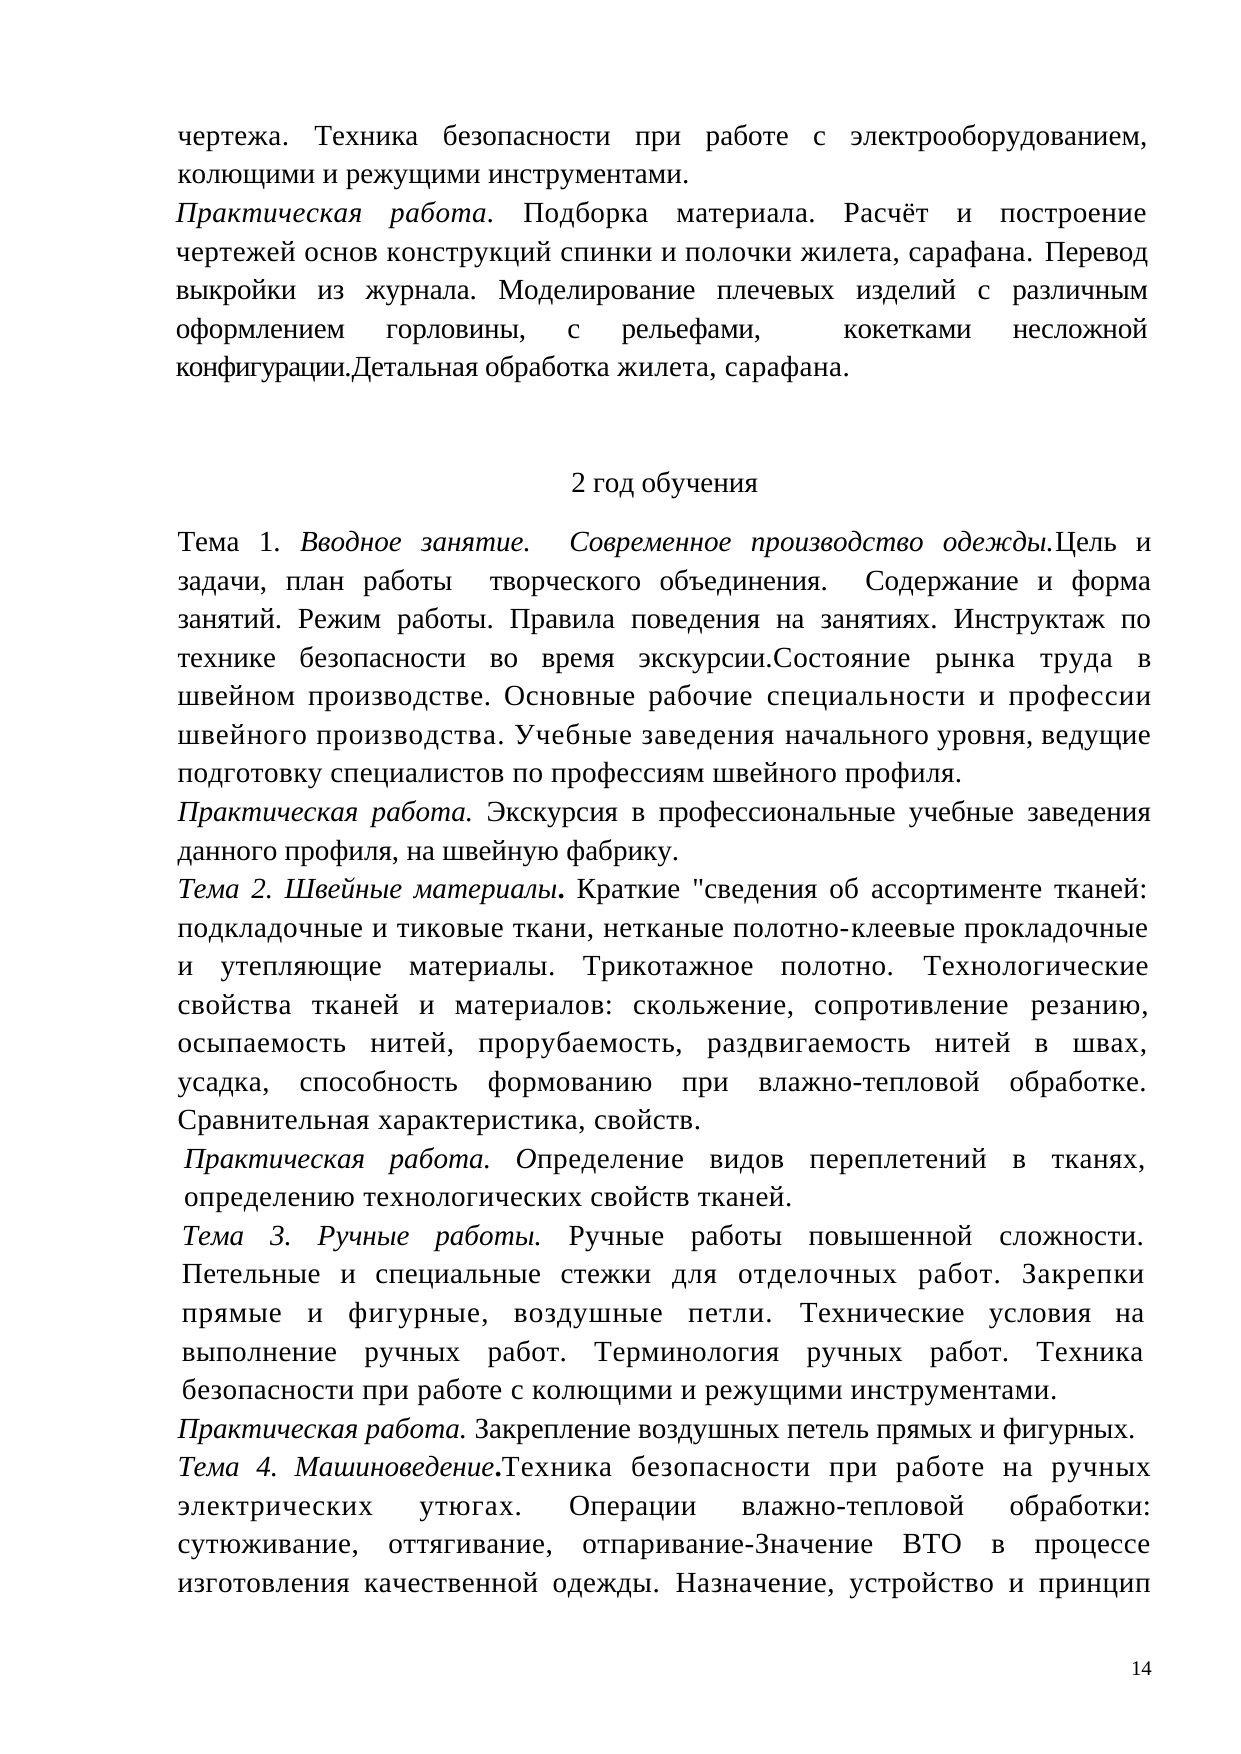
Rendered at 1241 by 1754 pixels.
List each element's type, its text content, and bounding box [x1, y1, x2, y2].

text Практическая работа. Закрепление воздушных петель прямых и фигурных. [177, 1411, 1152, 1444]
text Тема 2. Швейные материалы. Краткие "сведения об ассортименте тканей: подкладочные и тиковые ткани, нетканые полотно-клеевые прокладочные и утепляющие материалы. Трикотажное полотно. Технологические свойства тканей и материалов: скольжение, сопротивление резанию, осыпаемость нитей, прорубаемость, раздвигаемость нитей в швах, усадка, способность формованию при влажно-тепловой обработке. Сравнительная характеристика, свойств. [177, 871, 1149, 1136]
text Тема 1. Вводное занятие. Современное производство одежды.Цель и задачи, план работы творческого объединения. Содержание и форма занятий. Режим работы. Правила поведения на занятиях. Инструктаж по технике безопасности во время экскурсии.Состояние рынка труда в швейном производстве. Основные рабочие специальности и профессии швейного производства. Учебные заведения начального уровня, ведущие подготовку специалистов по профессиям швейного профиля. [177, 524, 1152, 789]
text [177, 118, 1149, 190]
text Практическая работа. Определение видов переплетений в тканях, определению технологических свойств тканей. [184, 1141, 1146, 1213]
text Практическая работа. Экскурсия в профессиональные учебные заведения данного профиля, на швейную фабрику. [177, 794, 1152, 866]
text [177, 1449, 1152, 1598]
text 2 год обучения [177, 465, 1152, 498]
text Практическая работа. Подборка материала. Расчёт и построение чертежей основ конструкций спинки и полочки жилета, сарафана. Перевод выкройки из журнала. Моделирование плечевых изделий с различным оформлением горловины, с рельефами, кокетками несложной конфигурации.Детальная обработка жилета, сарафана. [176, 195, 1148, 383]
text Тема 3. Ручные работы. Ручные работы повышенной сложности. Петельные и специальные стежки для отделочных работ. Закрепки прямые и фигурные, воздушные петли. Технические условия на выполнение ручных работ. Терминология ручных работ. Техника безопасности при работе с колющими и режущими инструментами. [182, 1218, 1145, 1406]
